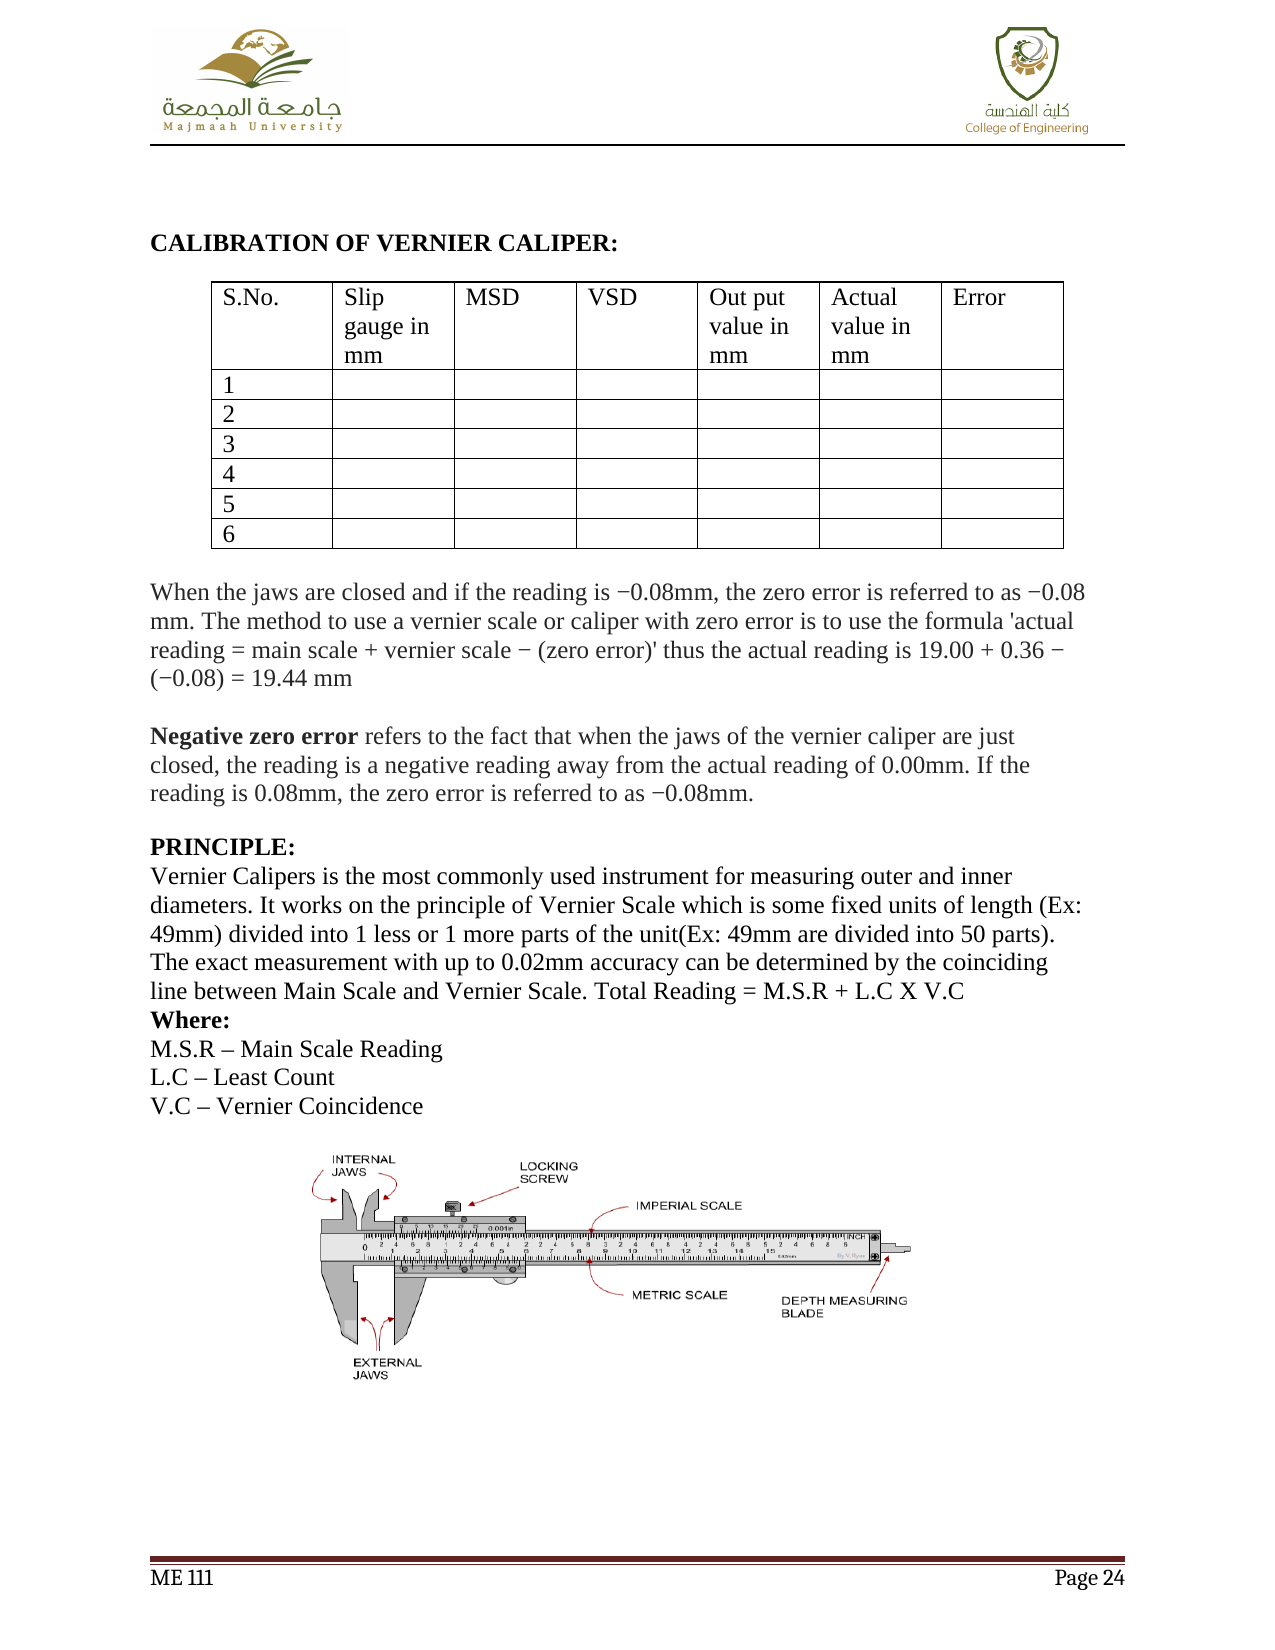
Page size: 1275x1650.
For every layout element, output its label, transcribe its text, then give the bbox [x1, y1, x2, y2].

text reading is 0.08mm, the zero error is referred to as −0.08mm. [150, 778, 1125, 807]
table_cell [820, 429, 941, 458]
table_cell [820, 400, 941, 428]
table_cell 5 [212, 489, 332, 518]
text closed, the reading is a negative reading away from the actual reading of 0.00mm. If the [150, 750, 1125, 778]
table_cell [577, 370, 697, 398]
table_header Slip gauge in mm [333, 283, 454, 369]
table_cell [333, 489, 454, 518]
text When the jaws are closed and if the reading is −0.08mm, the zero error is referred to as −0.08 [150, 577, 1125, 606]
text reading = main scale + vernier scale − (zero error)' thus the actual reading is 19.00 + 0.36 − [150, 635, 1125, 663]
text L.C – Least Count [150, 1062, 1125, 1091]
table_cell [820, 519, 941, 547]
table_cell [333, 400, 454, 428]
table_header VSD [577, 283, 697, 369]
table_cell [333, 429, 454, 458]
table_cell [942, 459, 1063, 488]
table_header Actual value in mm [820, 283, 941, 369]
text V.C – Vernier Coincidence [150, 1091, 1125, 1120]
table_header Error [942, 283, 1063, 369]
text 49mm) divided into 1 less or 1 more parts of the unit(Ex: 49mm are divided into 50 parts). [150, 919, 1125, 947]
table_cell [577, 429, 697, 458]
table_cell [698, 519, 819, 547]
table_cell [577, 519, 697, 547]
table_cell [455, 489, 576, 518]
table_cell [577, 459, 697, 488]
table_cell [455, 370, 576, 398]
table_header MSD [455, 283, 576, 369]
table_cell [942, 519, 1063, 547]
table_cell [942, 400, 1063, 428]
table_cell [698, 400, 819, 428]
table_cell [455, 429, 576, 458]
table_cell 2 [212, 400, 332, 428]
table_cell [698, 429, 819, 458]
table_cell [333, 370, 454, 398]
table_cell [577, 400, 697, 428]
text Where: [150, 1005, 1125, 1034]
picture [965, 27, 1089, 135]
text M.S.R – Main Scale Reading [150, 1034, 1125, 1062]
text The exact measurement with up to 0.02mm accuracy can be determined by the coinciding [150, 947, 1125, 976]
table_cell [820, 370, 941, 398]
table_cell [942, 429, 1063, 458]
table_cell 1 [212, 370, 332, 398]
table_cell [698, 459, 819, 488]
table_cell [333, 519, 454, 547]
text line between Main Scale and Vernier Scale. Total Reading = M.S.R + L.C X V.C [150, 976, 1125, 1005]
table_cell 4 [212, 459, 332, 488]
table_cell [455, 459, 576, 488]
table_cell [820, 459, 941, 488]
table_cell 6 [212, 519, 332, 547]
text mm. The method to use a vernier scale or caliper with zero error is to use the formula 'actual [150, 606, 1125, 635]
table_cell [455, 519, 576, 547]
table_header S.No. [212, 283, 332, 369]
table_cell [455, 400, 576, 428]
text CALIBRATION OF VERNIER CALIPER: [150, 228, 1125, 256]
table_cell [942, 489, 1063, 518]
picture [153, 27, 348, 134]
table_cell [698, 370, 819, 398]
text diameters. It works on the principle of Vernier Scale which is some fixed units of length (Ex: [150, 890, 1125, 919]
text Vernier Calipers is the most commonly used instrument for measuring outer and inner [150, 861, 1125, 890]
table_cell [820, 489, 941, 518]
picture [259, 1150, 946, 1390]
text Negative zero error refers to the fact that when the jaws of the vernier caliper are just [150, 721, 1125, 750]
table_cell [942, 370, 1063, 398]
text PRINCIPLE: [150, 832, 1125, 861]
table_cell [577, 489, 697, 518]
table_cell 3 [212, 429, 332, 458]
table_cell [333, 459, 454, 488]
table_cell [698, 489, 819, 518]
table_header Out put value in mm [698, 283, 819, 369]
text (−0.08) = 19.44 mm [150, 663, 1125, 692]
